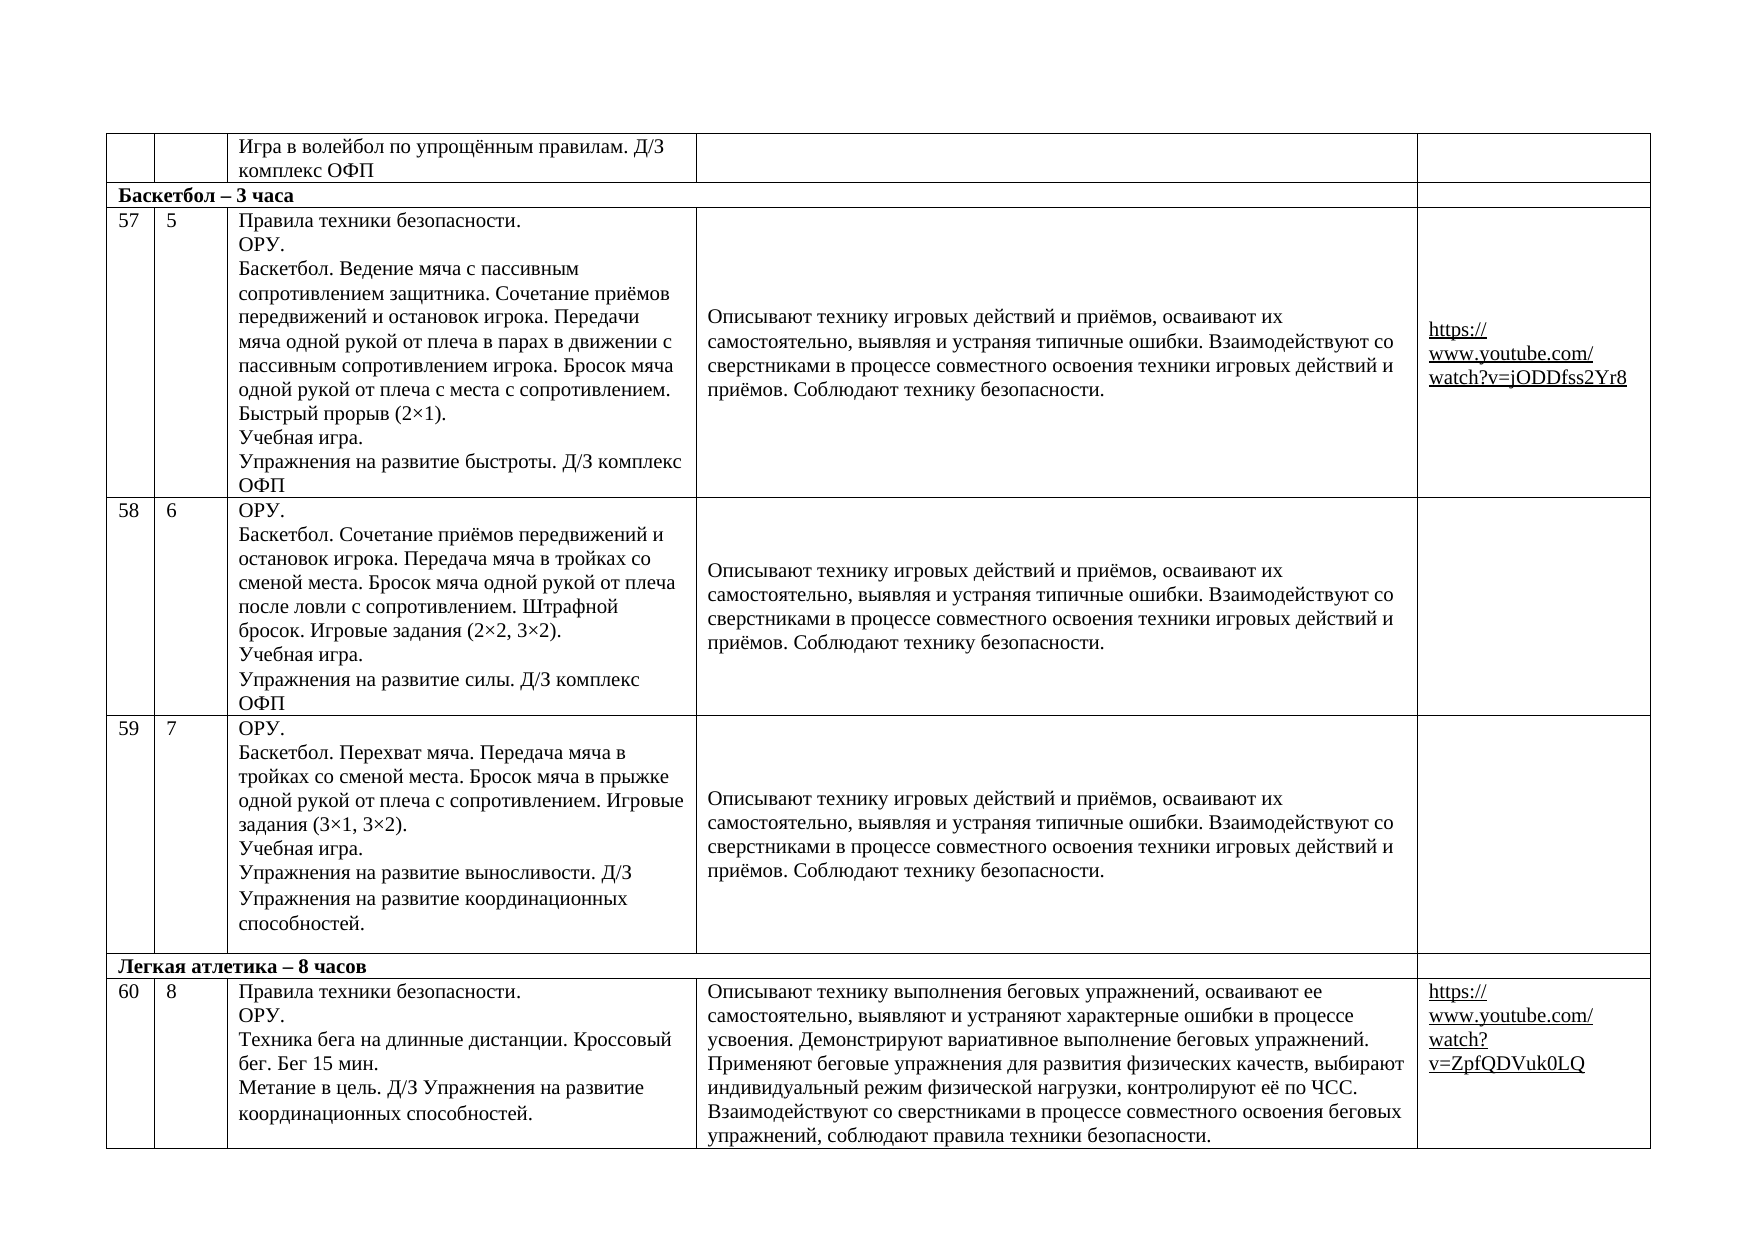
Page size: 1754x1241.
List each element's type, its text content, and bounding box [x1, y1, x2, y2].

table_cell https://www.youtube.com/watch?v=jODDfss2Yr8 [1418, 208, 1650, 497]
table_cell Правила техники безопасности. ОРУ. Баскетбол. Ведение мяча с пассивным сопротивлением защитника. Сочетание приёмов передвижений и остановок игрока. Передачи мяча одной рукой от плеча в парах в движении с пассивным сопротивлением игрока. Бросок мяча одной рукой от плеча с места с сопротивлением. Быстрый прорыв (2×1). Учебная игра. Упражнения на развитие быстроты. Д/З комплекс ОФП [228, 208, 696, 497]
table_cell [1418, 134, 1650, 182]
table_cell 6 [155, 498, 227, 714]
table_cell [1418, 716, 1650, 953]
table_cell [697, 979, 1417, 1147]
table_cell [697, 134, 1417, 182]
table_cell ОРУ. Баскетбол. Сочетание приёмов передвижений и остановок игрока. Передача мяча в тройках со сменой места. Бросок мяча одной рукой от плеча после ловли с сопротивлением. Штрафной бросок. Игровые задания (2×2, 3×2). Учебная игра. Упражнения на развитие силы. Д/З комплекс ОФП [228, 498, 696, 714]
table_cell [1418, 183, 1650, 207]
table_cell Описывают технику игровых действий и приёмов, осваивают их самостоятельно, выявляя и устраняя типичные ошибки. Взаимодействуют со сверстниками в процессе совместного освоения техники игровых действий и приёмов. Соблюдают технику безопасности. [697, 498, 1417, 714]
table_cell Баскетбол – 3 часа [107, 183, 1417, 207]
table_cell 7 [155, 716, 227, 953]
table_cell 56 [107, 134, 154, 182]
table_cell 57 [107, 208, 154, 497]
table_cell [1418, 498, 1650, 714]
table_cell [228, 134, 696, 182]
table_cell 4 [155, 134, 227, 182]
table_cell [1418, 954, 1650, 978]
table_cell 59 [107, 716, 154, 953]
table_cell 8 [155, 979, 227, 1147]
table_cell 60 [107, 979, 154, 1147]
table_cell Описывают технику игровых действий и приёмов, осваивают их самостоятельно, выявляя и устраняя типичные ошибки. Взаимодействуют со сверстниками в процессе совместного освоения техники игровых действий и приёмов. Соблюдают технику безопасности. [697, 716, 1417, 953]
table_cell 5 [155, 208, 227, 497]
table_cell ОРУ. Баскетбол. Перехват мяча. Передача мяча в тройках со сменой места. Бросок мяча в прыжке одной рукой от плеча с сопротивлением. Игровые задания (3×1, 3×2). Учебная игра. Упражнения на развитие выносливости. Д/З Упражнения на развитие координационных способностей. [228, 716, 696, 953]
table_cell 58 [107, 498, 154, 714]
table_cell Легкая атлетика – 8 часов [107, 954, 1417, 978]
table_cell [1418, 979, 1650, 1147]
table_cell Описывают технику игровых действий и приёмов, осваивают их самостоятельно, выявляя и устраняя типичные ошибки. Взаимодействуют со сверстниками в процессе совместного освоения техники игровых действий и приёмов. Соблюдают технику безопасности. [697, 208, 1417, 497]
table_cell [228, 979, 696, 1147]
